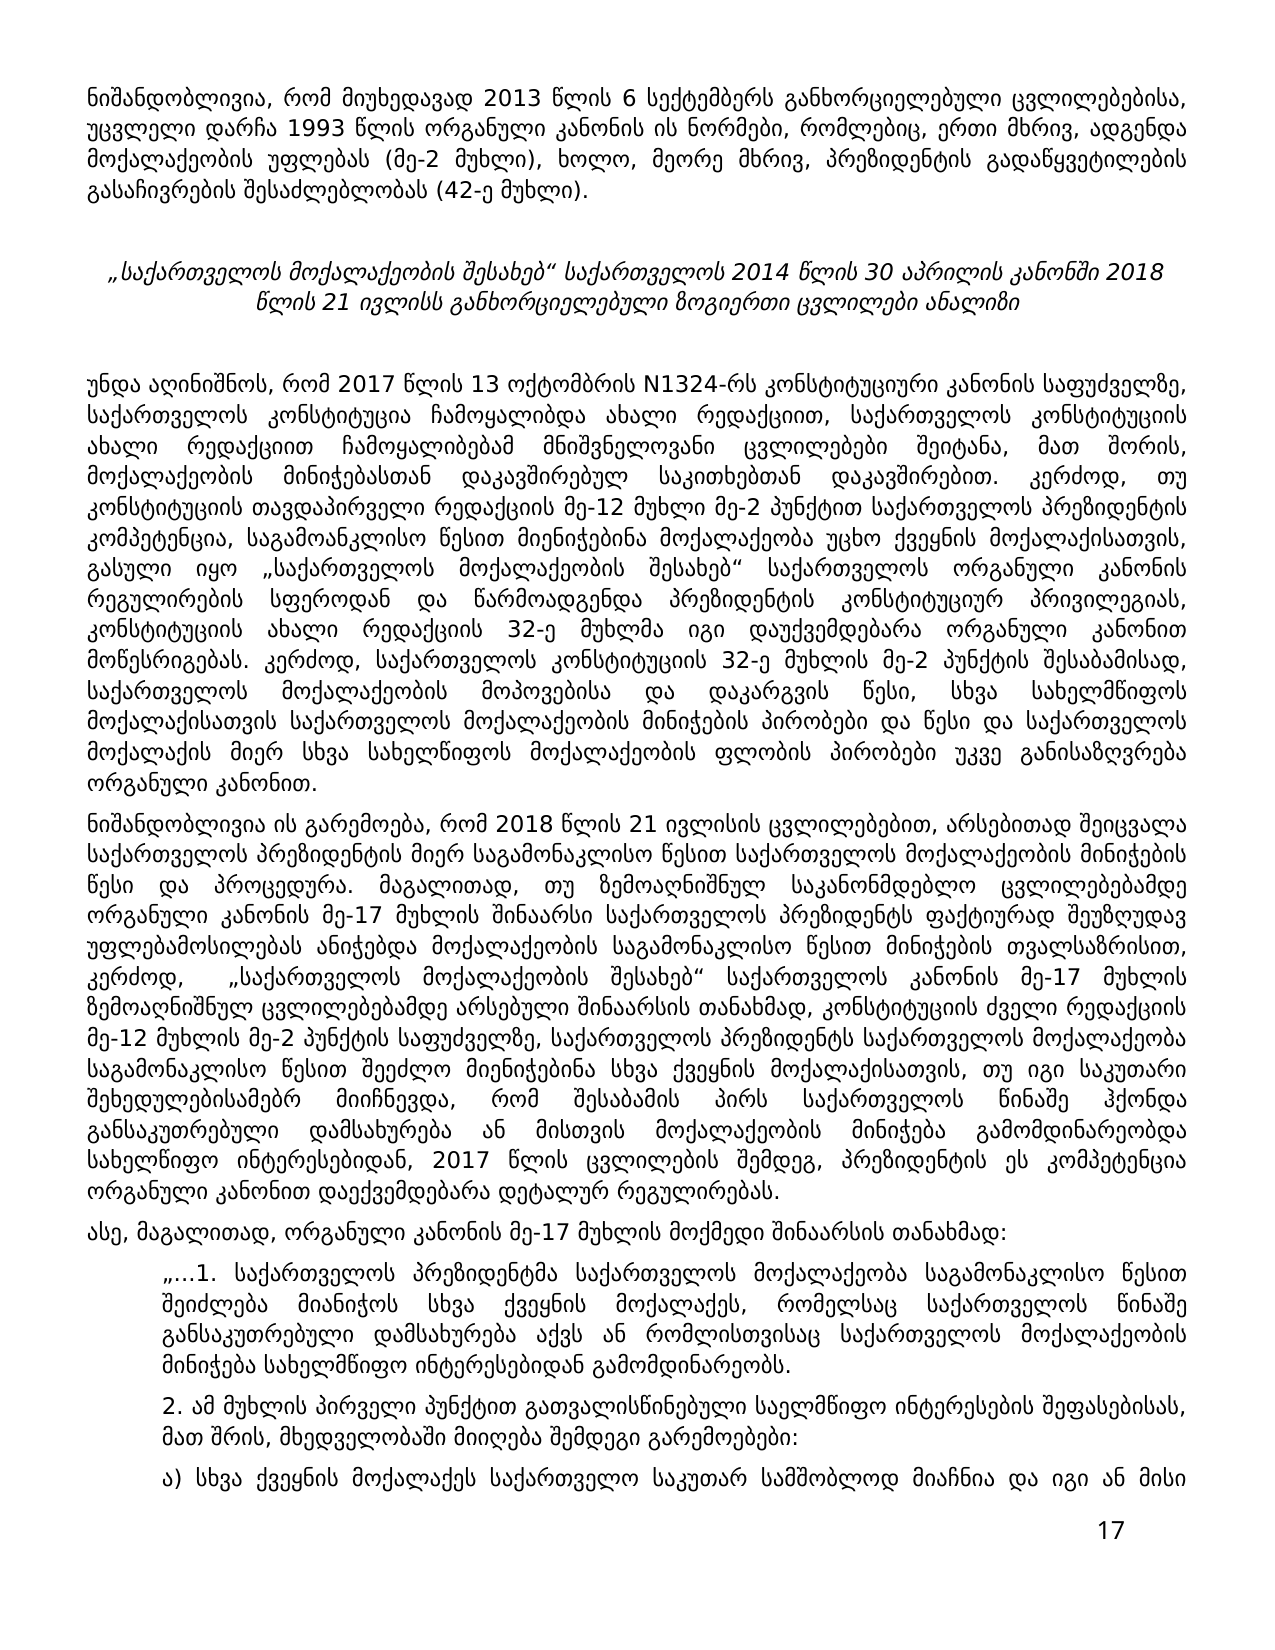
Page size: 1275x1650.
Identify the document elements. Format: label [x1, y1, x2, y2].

table_header [76, 85, 1199, 1492]
